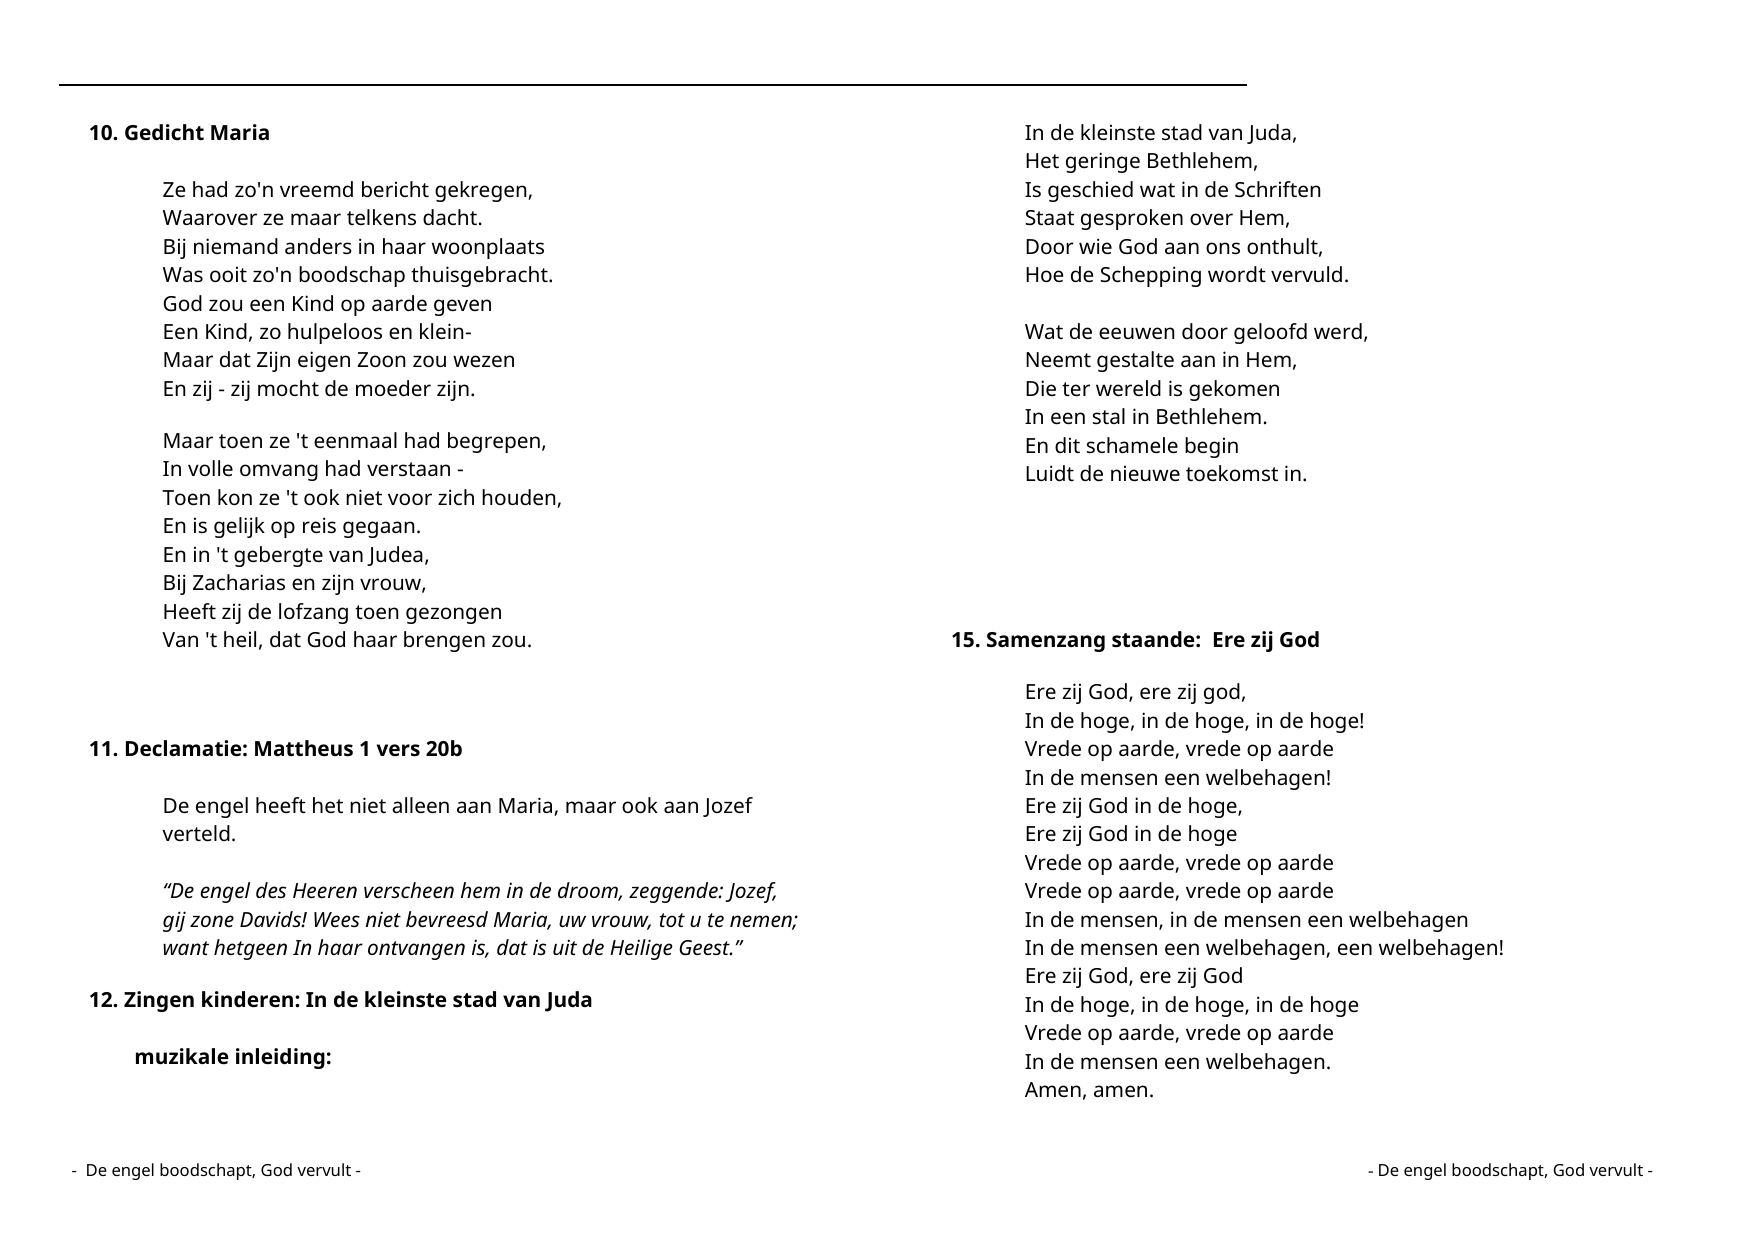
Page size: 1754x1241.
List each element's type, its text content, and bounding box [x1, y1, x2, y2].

text Vrede op aarde, vrede op aarde [1024, 734, 1665, 763]
text In de hoge, in de hoge, in de hoge [1024, 990, 1665, 1018]
text Toen kon ze 't ook niet voor zich houden, [162, 483, 803, 511]
text 15. Samenzang staande: Ere zij God [951, 625, 1665, 654]
text En in 't gebergte van Judea, [162, 540, 803, 568]
text Het geringe Bethlehem, [1024, 147, 1665, 175]
text Amen, amen. [1024, 1075, 1665, 1104]
text In volle omvang had verstaan - [162, 454, 803, 483]
text God zou een Kind op aarde geven [162, 289, 803, 317]
text Is geschied wat in de Schriften [1024, 175, 1665, 203]
text Vrede op aarde, vrede op aarde [1024, 876, 1665, 905]
text In de hoge, in de hoge, in de hoge! [1024, 706, 1665, 734]
text Ere zij God in de hoge [1024, 819, 1665, 848]
text In de mensen een welbehagen. [1024, 1047, 1665, 1075]
text Hoe de Schepping wordt vervuld. [1024, 260, 1665, 289]
text Ere zij God in de hoge, [1024, 791, 1665, 819]
text Door wie God aan ons onthult, [1024, 232, 1665, 260]
text In een stal in Bethlehem. [1024, 402, 1665, 431]
text Was ooit zo'n boodschap thuisgebracht. [162, 260, 803, 289]
text En zij - zij mocht de moeder zijn. [162, 374, 803, 402]
text Bij niemand anders in haar woonplaats [162, 232, 803, 260]
text Waarover ze maar telkens dacht. [162, 203, 803, 232]
text In de mensen een welbehagen, een welbehagen! [1024, 933, 1665, 962]
text Neemt gestalte aan in Hem, [1024, 346, 1665, 374]
text In de mensen, in de mensen een welbehagen [1024, 905, 1665, 933]
text In de mensen een welbehagen! [1024, 763, 1665, 791]
text Maar toen ze 't eenmaal had begrepen, [162, 426, 803, 454]
text Ere zij God, ere zij god, [1024, 677, 1665, 706]
text Van 't heil, dat God haar brengen zou. [162, 625, 803, 654]
text Ze had zo'n vreemd bericht gekregen, [162, 175, 803, 203]
text De engel heeft het niet alleen aan Maria, maar ook aan Jozef verteld. [162, 791, 803, 848]
text Vrede op aarde, vrede op aarde [1024, 848, 1665, 876]
text En dit schamele begin [1024, 431, 1665, 459]
text Heeft zij de lofzang toen gezongen [162, 597, 803, 625]
text “De engel des Heeren verscheen hem in de droom, zeggende: Jozef, gij zone Davids! Wees niet bevreesd Maria, uw vrouw, tot u te nemen; want hetgeen In haar ontvangen is, dat is uit de Heilige Geest.” [162, 876, 803, 962]
text 12. Zingen kinderen: In de kleinste stad van Juda [89, 985, 803, 1014]
text muzikale inleiding: [134, 1042, 803, 1071]
text 11. Declamatie: Mattheus 1 vers 20b [89, 734, 803, 763]
text Staat gesproken over Hem, [1024, 203, 1665, 232]
text Vrede op aarde, vrede op aarde [1024, 1018, 1665, 1047]
text Wat de eeuwen door geloofd werd, [1024, 317, 1665, 346]
text In de kleinste stad van Juda, [1024, 118, 1665, 147]
text Bij Zacharias en zijn vrouw, [162, 568, 803, 597]
text Maar dat Zijn eigen Zoon zou wezen [162, 346, 803, 374]
text Die ter wereld is gekomen [1024, 374, 1665, 402]
text Ere zij God, ere zij God [1024, 962, 1665, 990]
text 10. Gedicht Maria [89, 118, 803, 147]
text Een Kind, zo hulpeloos en klein- [162, 317, 803, 346]
text En is gelijk op reis gegaan. [162, 511, 803, 540]
text Luidt de nieuwe toekomst in. [1024, 459, 1665, 488]
